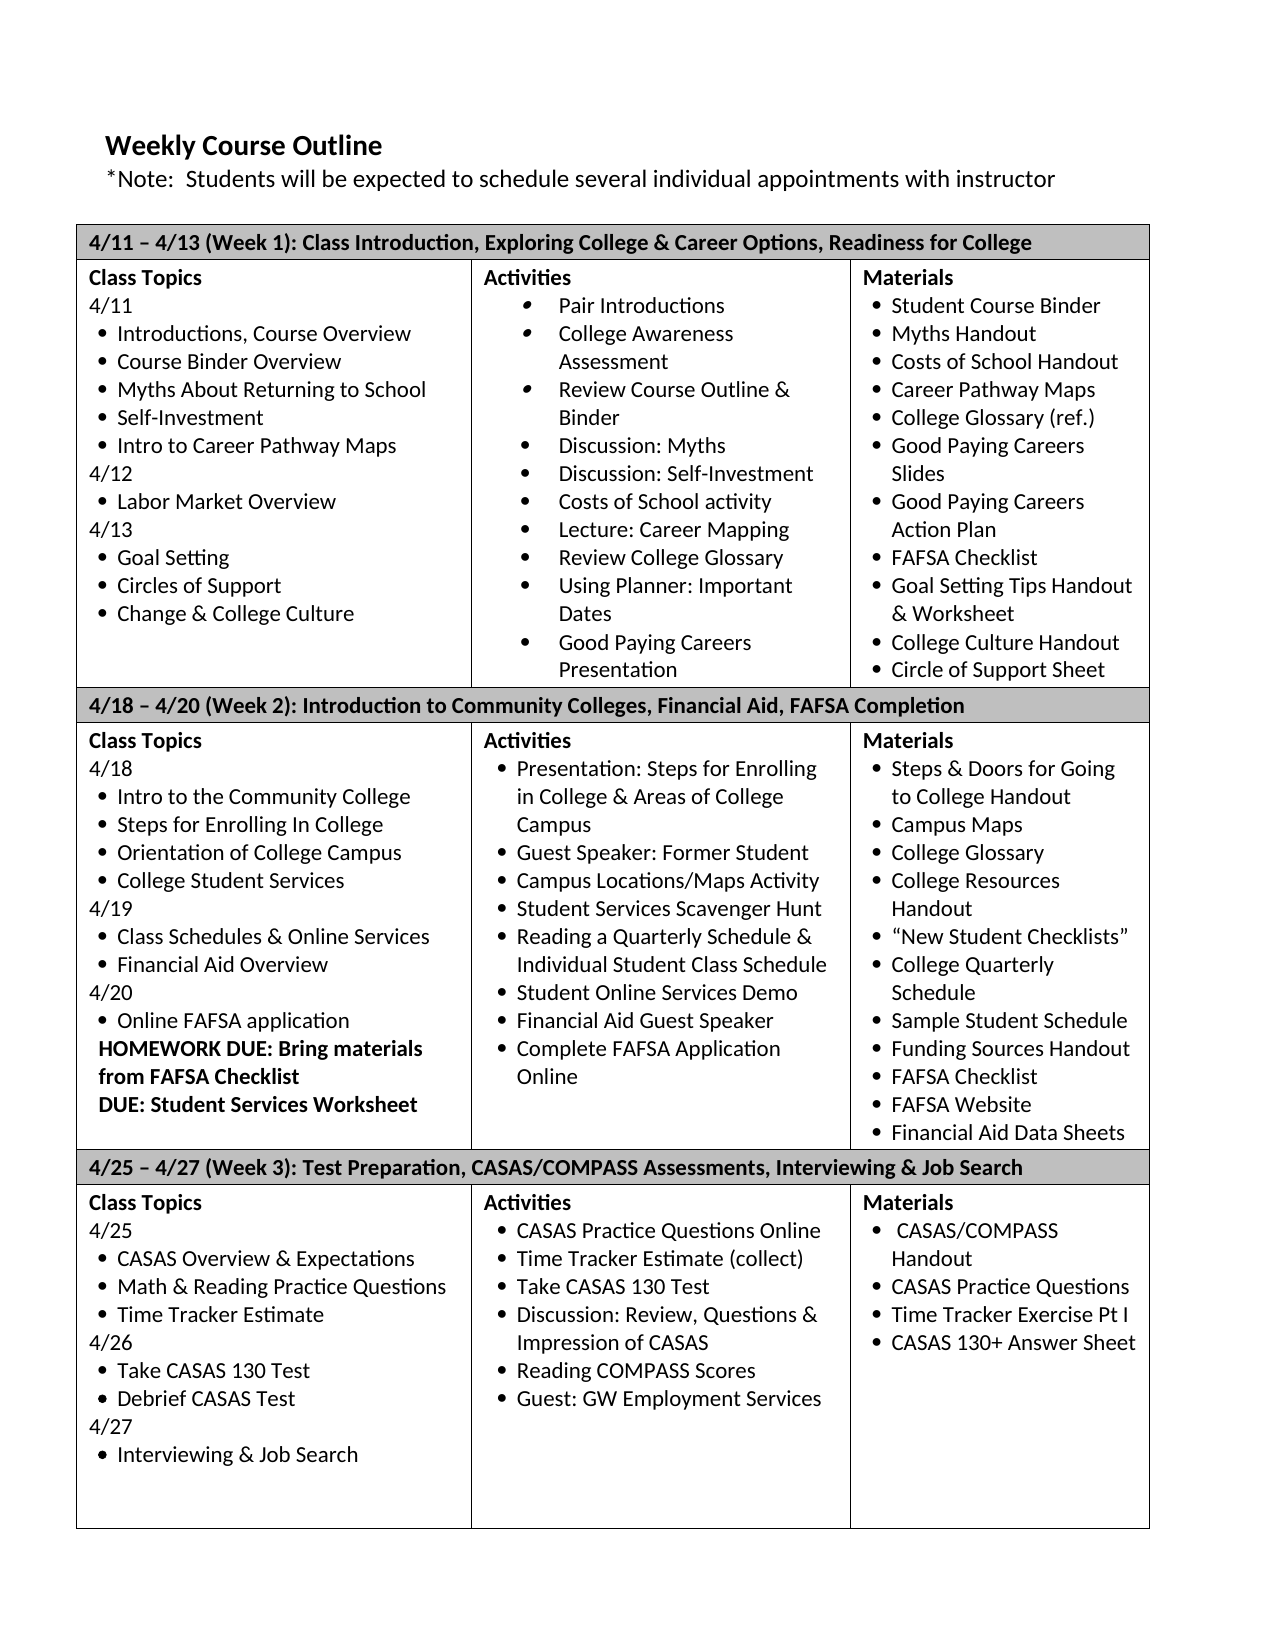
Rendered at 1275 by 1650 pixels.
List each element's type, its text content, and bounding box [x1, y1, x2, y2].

table_cell Materials Student Course Binder Myths Handout Costs of School Handout Career Pathway Maps College Glossary (ref.) Good Paying Careers Slides Good Paying Careers Action Plan FAFSA Checklist Goal Setting Tips Handout & Worksheet College Culture Handout Circle of Support Sheet [851, 260, 1149, 687]
table_cell Class Topics 4/11 Introductions, Course Overview Course Binder Overview Myths About Returning to School Self-Investment Intro to Career Pathway Maps 4/12 Labor Market Overview 4/13 Goal Setting Circles of Support Change & College Culture [77, 260, 471, 687]
table_cell 4/25 – 4/27 (Week 3): Test Preparation, CASAS/COMPASS Assessments, Interviewing & Job Search [77, 1150, 1149, 1184]
text *Note: Students will be expected to schedule several individual appointments with instructor [105, 163, 1177, 194]
table_cell Class Topics 4/18 Intro to the Community College Steps for Enrolling In College Orientation of College Campus College Student Services 4/19 Class Schedules & Online Services Financial Aid Overview 4/20 Online FAFSA application HOMEWORK DUE: Bring materials from FAFSA Checklist DUE: Student Services Worksheet [77, 723, 471, 1149]
table_cell 4/18 – 4/20 (Week 2): Introduction to Community Colleges, Financial Aid, FAFSA Completion [77, 688, 1149, 722]
table_cell Materials Steps & Doors for Going to College Handout Campus Maps College Glossary College Resources Handout “New Student Checklists” College Quarterly Schedule Sample Student Schedule Funding Sources Handout FAFSA Checklist FAFSA Website Financial Aid Data Sheets [851, 723, 1149, 1149]
table_cell Materials CASAS/COMPASS Handout CASAS Practice Questions Time Tracker Exercise Pt I CASAS 130+ Answer Sheet [851, 1185, 1149, 1528]
table_cell Class Topics 4/25 CASAS Overview & Expectations Math & Reading Practice Questions Time Tracker Estimate 4/26 Take CASAS 130 Test Debrief CASAS Test 4/27 Interviewing & Job Search [77, 1185, 471, 1528]
text Weekly Course Outline [105, 127, 1177, 163]
table_header 4/11 – 4/13 (Week 1): Class Introduction, Exploring College & Career Options, Readiness for College [77, 225, 1149, 259]
table_cell Activities Presentation: Steps for Enrolling in College & Areas of College Campus Guest Speaker: Former Student Campus Locations/Maps Activity Student Services Scavenger Hunt Reading a Quarterly Schedule & Individual Student Class Schedule Student Online Services Demo Financial Aid Guest Speaker Complete FAFSA Application Online [472, 723, 850, 1149]
table_cell Activities CASAS Practice Questions Online Time Tracker Estimate (collect) Take CASAS 130 Test Discussion: Review, Questions & Impression of CASAS Reading COMPASS Scores Guest: GW Employment Services [472, 1185, 850, 1528]
table_cell Activities Pair Introductions College Awareness Assessment Review Course Outline & Binder Discussion: Myths Discussion: Self-Investment Costs of School activity Lecture: Career Mapping Review College Glossary Using Planner: Important Dates Good Paying Careers Presentation [472, 260, 850, 687]
